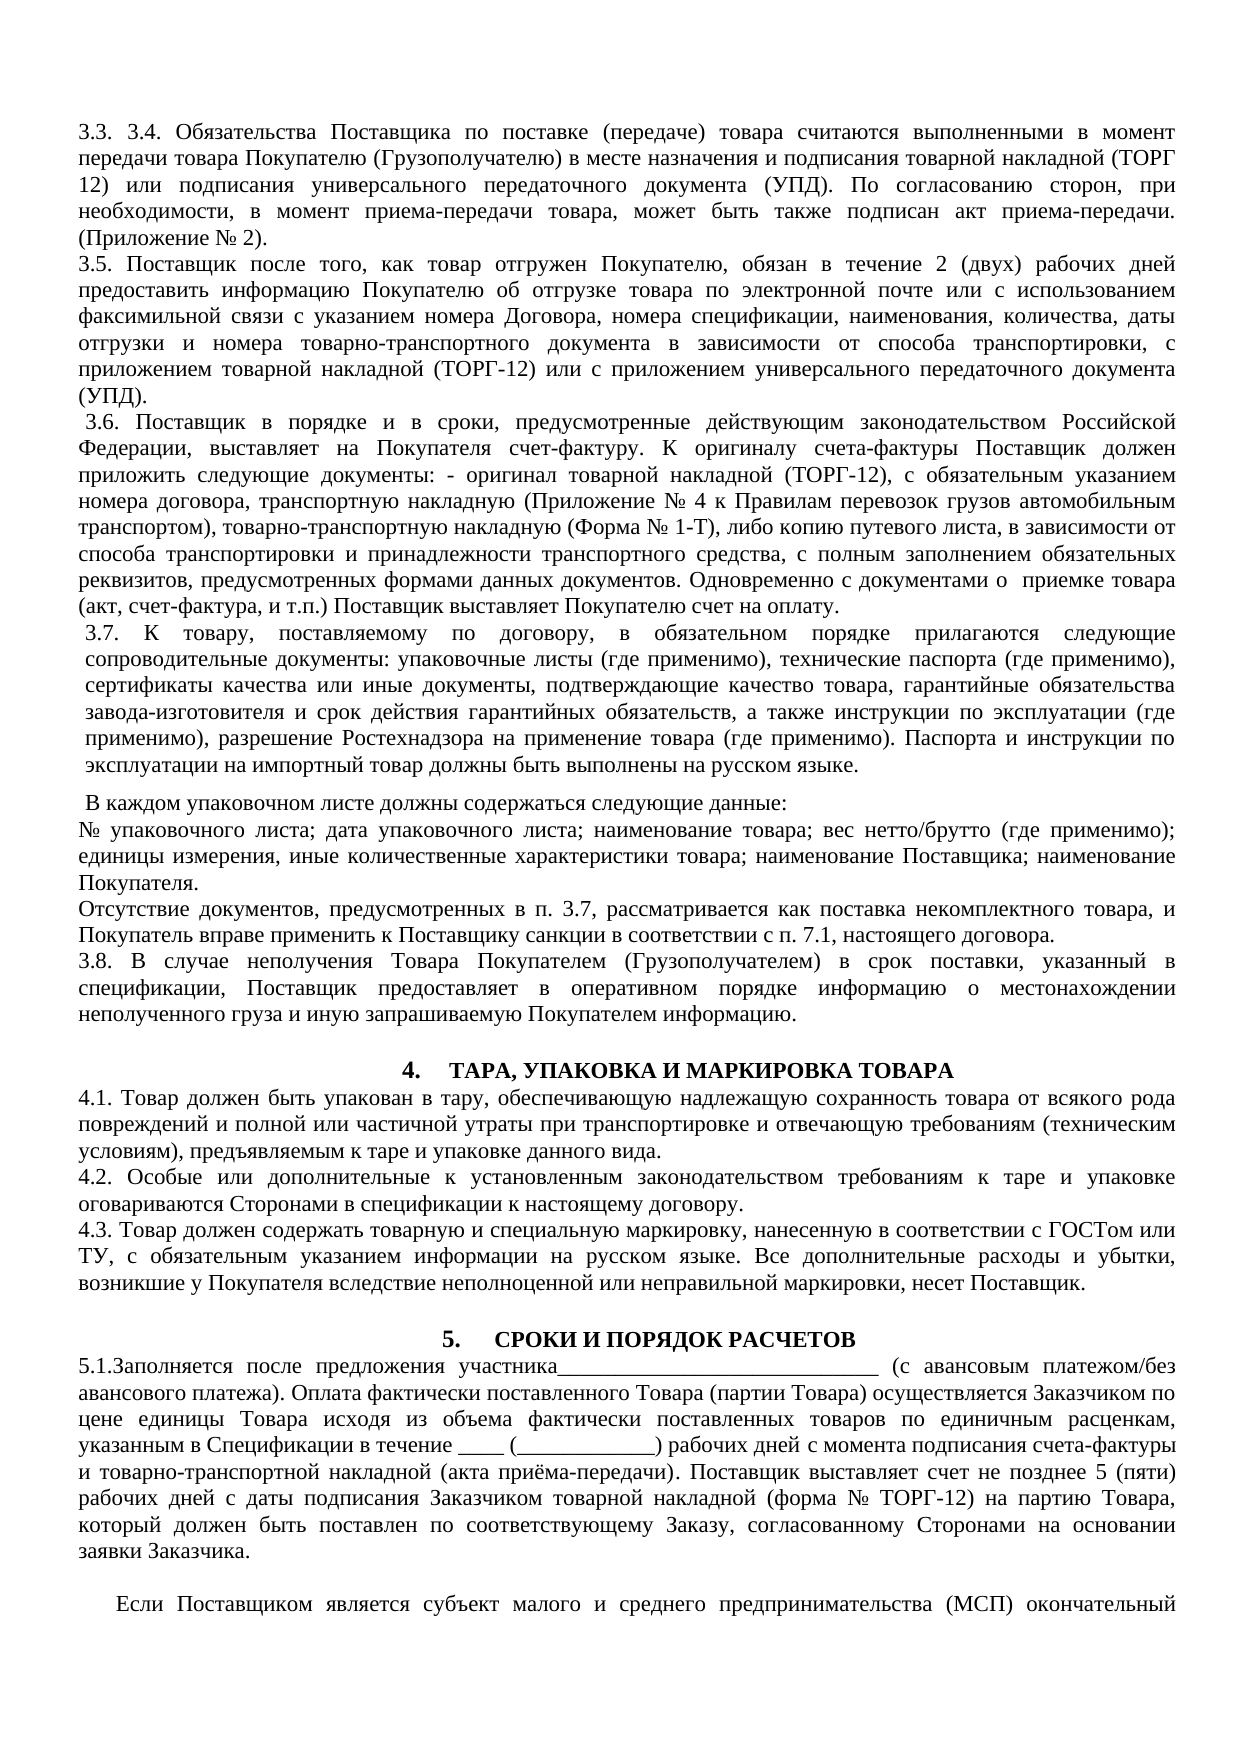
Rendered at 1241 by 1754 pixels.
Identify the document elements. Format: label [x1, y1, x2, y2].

table_header [67, 118, 1189, 1616]
